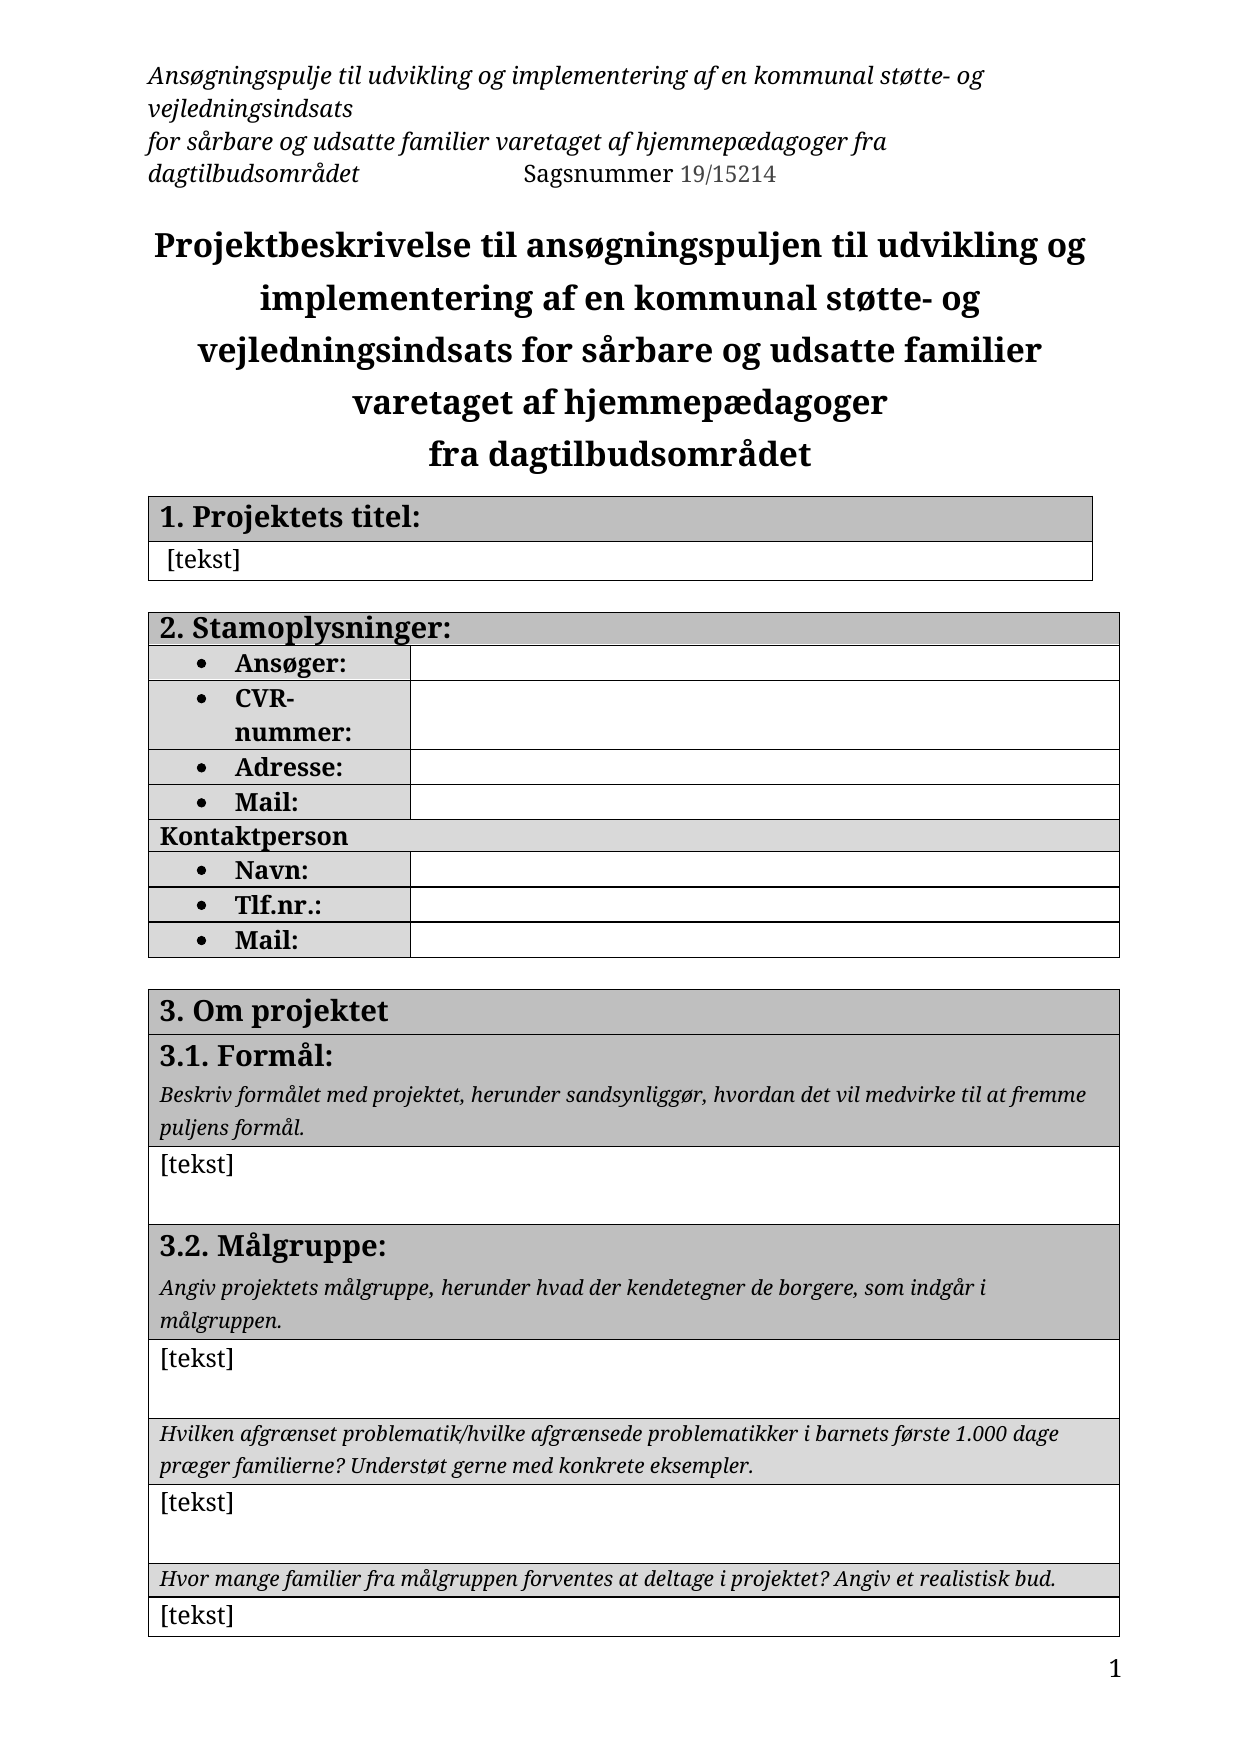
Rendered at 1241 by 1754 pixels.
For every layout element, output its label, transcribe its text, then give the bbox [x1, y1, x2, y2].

table_cell [411, 923, 1119, 957]
table_header 1. Projektets titel: [149, 497, 1092, 541]
table_cell [411, 750, 1119, 784]
table_cell Tlf.nr.: [149, 888, 410, 921]
table_cell Adresse: [149, 750, 410, 784]
table_cell [411, 681, 1119, 749]
table_cell [tekst] [149, 542, 1092, 580]
table_cell [tekst] [149, 1340, 1119, 1418]
table_cell [411, 646, 1119, 679]
table_cell [tekst] [149, 1485, 1119, 1563]
table_cell [411, 785, 1119, 819]
table_cell [411, 852, 1119, 886]
subtitle implementering af en kommunal støtte- og vejledningsindsats for sårbare og udsatte familier varetaget af hjemmepædagoger [148, 274, 1092, 424]
subtitle Projektbeskrivelse til ansøgningspuljen til udvikling og [148, 222, 1092, 267]
table_cell Mail: [149, 923, 410, 957]
table_cell 3.2. Målgruppe: Angiv projektets målgruppe, herunder hvad der kendetegner de borgere, som indgår i målgruppen. [149, 1225, 1119, 1339]
subtitle fra dagtilbudsområdet [148, 431, 1092, 476]
table_header 3. Om projektet [149, 990, 1119, 1034]
table_cell Mail: [149, 785, 410, 819]
table_cell Hvor mange familier fra målgruppen forventes at deltage i projektet? Angiv et realistisk bud. [149, 1564, 1119, 1596]
table_cell [410, 820, 1119, 851]
table_cell Kontaktperson [149, 820, 410, 851]
table_cell Hvilken afgrænset problematik/hvilke afgrænsede problematikker i barnets første 1.000 dage præger familierne? Understøt gerne med konkrete eksempler. [149, 1419, 1119, 1484]
table_cell CVR-nummer: [149, 681, 410, 749]
table_cell [tekst] [149, 1147, 1119, 1224]
table_header 2. Stamoplysninger: [149, 613, 1119, 644]
table_cell Ansøger: [149, 646, 410, 679]
table_cell [411, 888, 1119, 921]
table_cell Navn: [149, 852, 410, 886]
table_cell [tekst] [149, 1598, 1119, 1636]
table_cell 3.1. Formål: Beskriv formålet med projektet, herunder sandsynliggør, hvordan det vil medvirke til at fremme puljens formål. [149, 1035, 1119, 1146]
